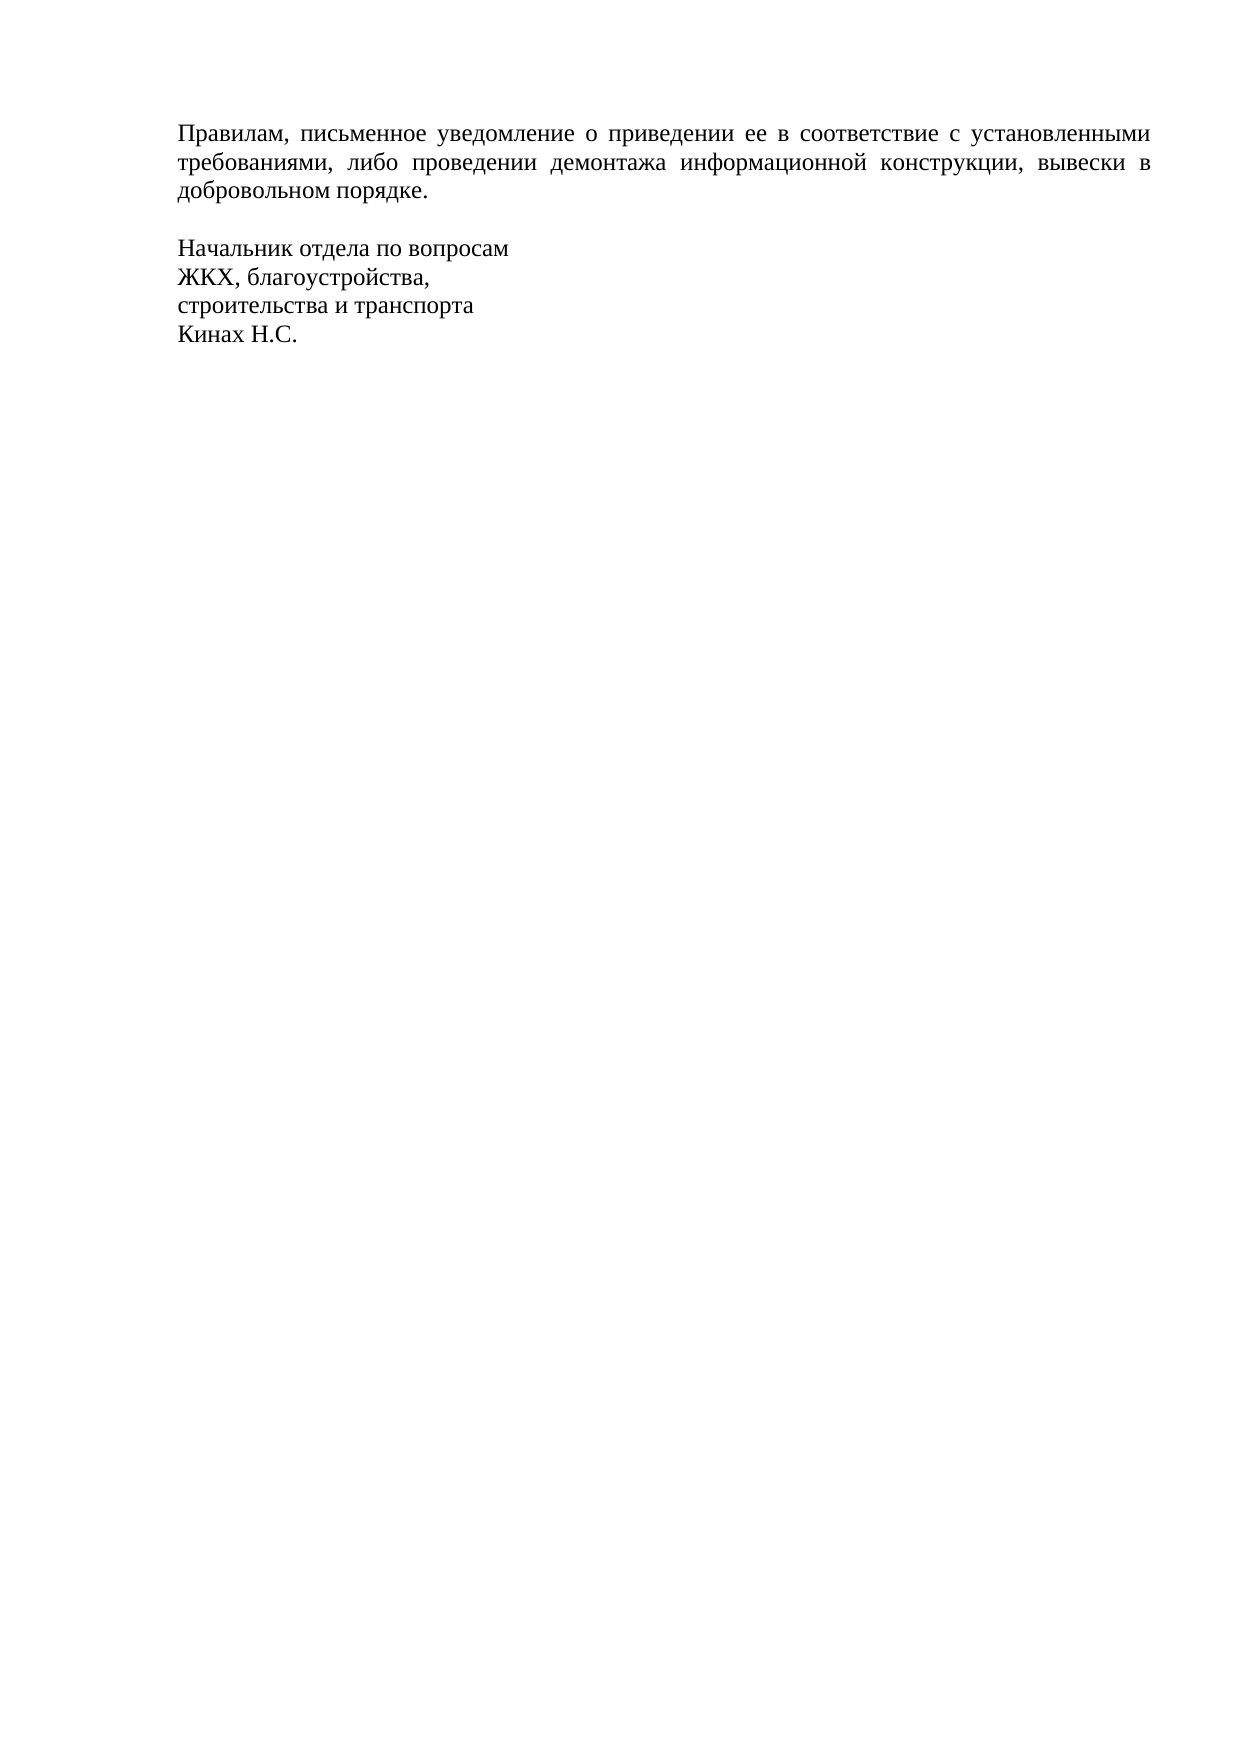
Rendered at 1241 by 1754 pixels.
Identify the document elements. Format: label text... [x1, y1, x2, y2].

text ЖКХ, благоустройства, [177, 262, 1152, 291]
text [177, 118, 1152, 204]
text Начальник отдела по вопросам [177, 233, 1152, 262]
text Кинах Н.С. [177, 319, 1152, 348]
text строительства и транспорта [177, 291, 1152, 319]
